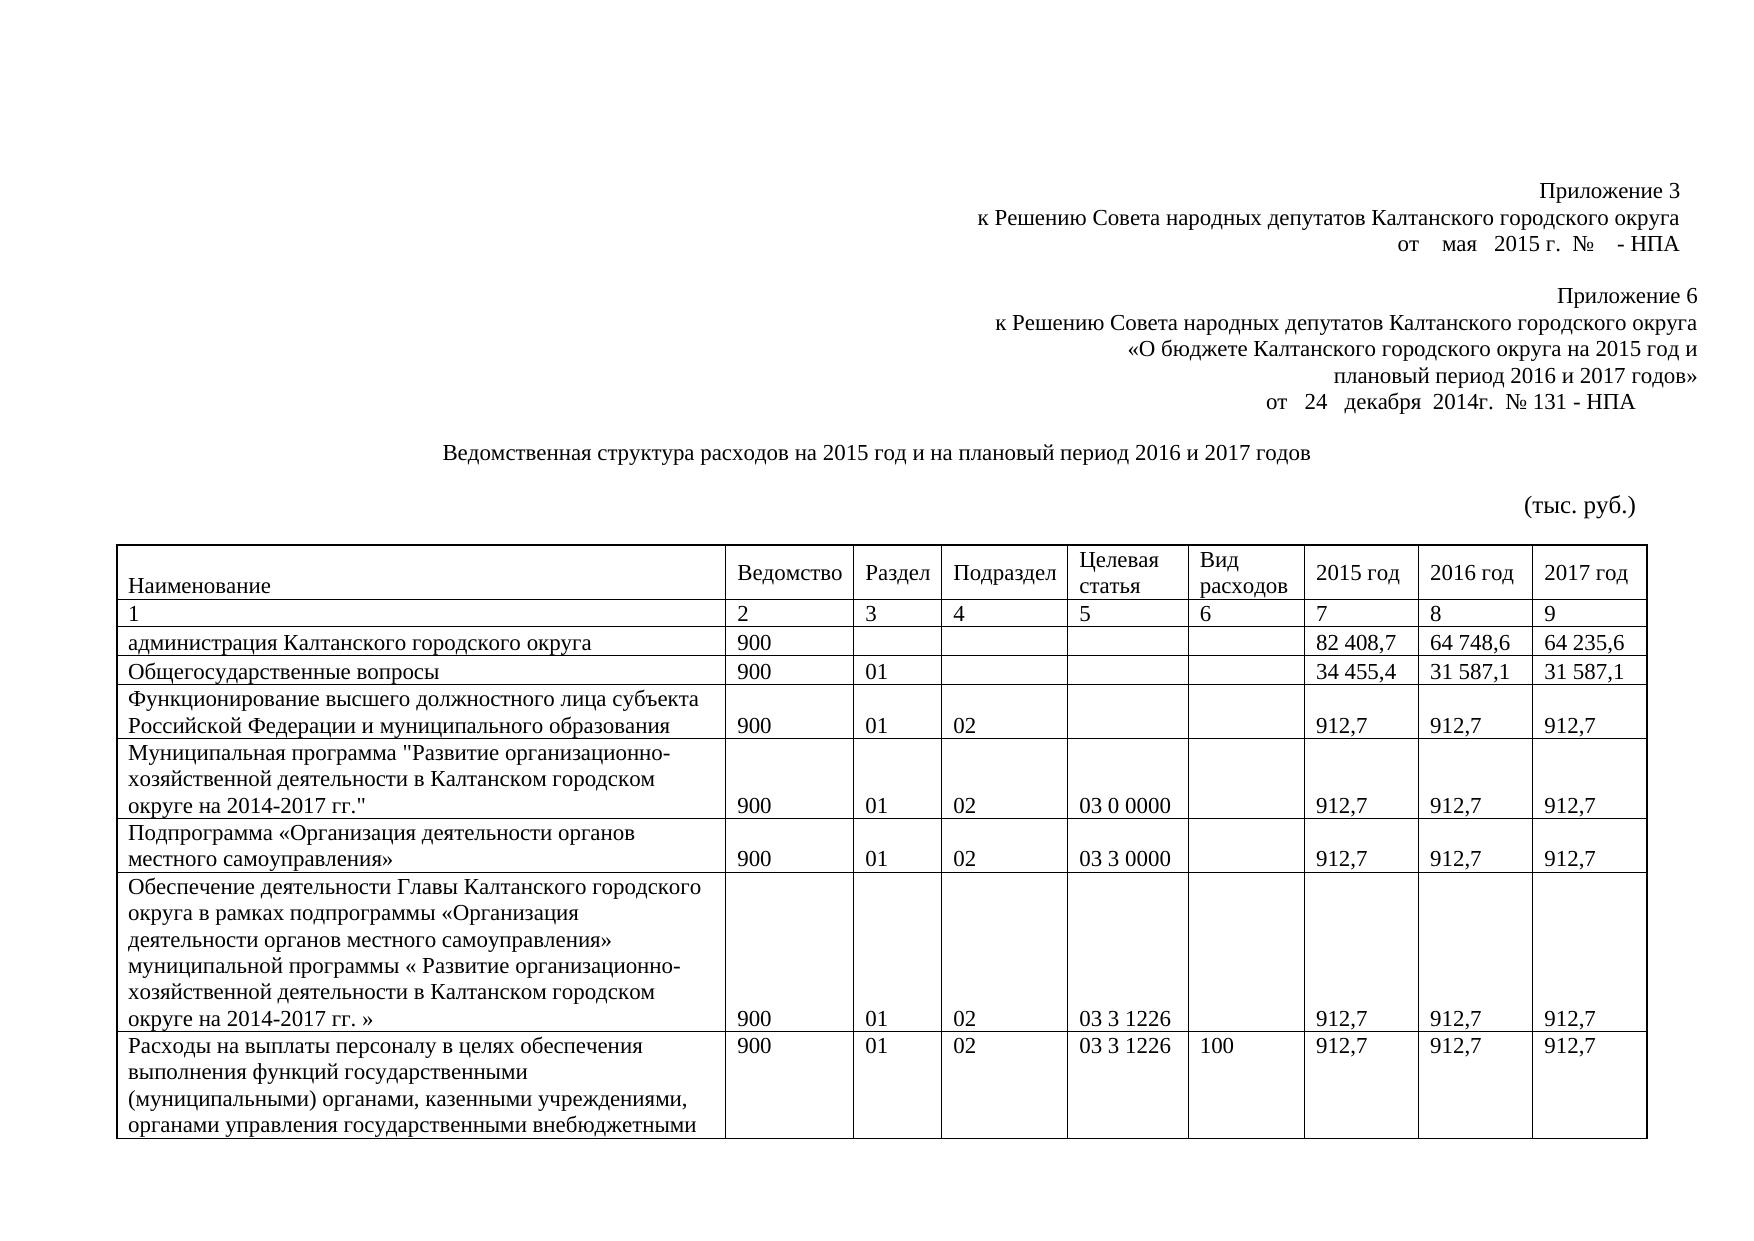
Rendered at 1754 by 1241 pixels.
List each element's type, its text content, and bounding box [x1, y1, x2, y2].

table_cell 912,7 [1533, 873, 1646, 1031]
table_cell 01 [854, 656, 941, 684]
table_cell 912,7 [1533, 819, 1646, 872]
table_header Ведомство [726, 546, 853, 599]
table_cell 912,7 [1419, 739, 1532, 818]
table_cell 2 [726, 600, 853, 626]
table_cell [854, 627, 941, 655]
table_cell 02 [942, 819, 1067, 872]
text к Решению Совета народных депутатов Калтанского городского округа [118, 203, 1680, 230]
table_cell 6 [1189, 600, 1304, 626]
table_cell 82 408,7 [1305, 627, 1418, 655]
table_cell 900 [726, 819, 853, 872]
table_cell 03 0 0000 [1068, 739, 1188, 818]
table_cell 02 [942, 1032, 1067, 1137]
table_header Вид расходов [1189, 546, 1304, 599]
table_cell администрация Калтанского городского округа [118, 627, 725, 655]
table_cell 900 [726, 656, 853, 684]
table_cell [1189, 656, 1304, 684]
table_cell 5 [1068, 600, 1188, 626]
table_header 2017 год [1533, 546, 1646, 599]
text «О бюджете Калтанского городского округа на 2015 год и [708, 335, 1698, 362]
text Приложение 6 [1372, 283, 1698, 309]
table_cell [1189, 739, 1304, 818]
table_cell 9 [1533, 600, 1646, 626]
table_cell 31 587,1 [1533, 656, 1646, 684]
table_cell 3 [854, 600, 941, 626]
table_cell 01 [854, 1032, 941, 1137]
table_header Раздел [854, 546, 941, 599]
text Приложение 3 [118, 177, 1680, 203]
text от мая 2015 г. № - НПА [118, 230, 1680, 256]
text (тыс. руб.) [118, 490, 1636, 519]
table_cell 912,7 [1533, 739, 1646, 818]
table_cell [942, 656, 1067, 684]
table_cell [118, 1032, 725, 1137]
table_cell 03 3 0000 [1068, 819, 1188, 872]
table_cell 64 235,6 [1533, 627, 1646, 655]
table_cell 900 [726, 1032, 853, 1137]
table_cell [1189, 819, 1304, 872]
table_cell 01 [854, 685, 941, 738]
table_cell 8 [1419, 600, 1532, 626]
table_cell [1189, 873, 1304, 1031]
table_cell 912,7 [1419, 685, 1532, 738]
table_cell Подпрограмма «Организация деятельности органов местного самоуправления» [118, 819, 725, 872]
table_cell 912,7 [1305, 819, 1418, 872]
text плановый период 2016 и 2017 годов» [708, 362, 1698, 388]
table_cell 02 [942, 739, 1067, 818]
table_cell 912,7 [1305, 873, 1418, 1031]
table_cell [1068, 627, 1188, 655]
table_cell [1068, 685, 1188, 738]
table_cell 02 [942, 873, 1067, 1031]
table_cell Общегосударственные вопросы [118, 656, 725, 684]
table_cell Обеспечение деятельности Главы Калтанского городского округа в рамках подпрограммы «Организация деятельности органов местного самоуправления» муниципальной программы « Развитие организационно-хозяйственной деятельности в Калтанском городском округе на 2014-2017 гг. » [118, 873, 725, 1031]
table_cell 1 [118, 600, 725, 626]
table_cell 912,7 [1305, 739, 1418, 818]
table_cell [1189, 685, 1304, 738]
table_cell 912,7 [1533, 1032, 1646, 1137]
table_cell 02 [942, 685, 1067, 738]
table_cell 900 [726, 627, 853, 655]
table_cell 03 3 1226 [1068, 1032, 1188, 1137]
table_header 2015 год [1305, 546, 1418, 599]
table_header Целевая статья [1068, 546, 1188, 599]
table_cell [1068, 656, 1188, 684]
table_cell 900 [726, 739, 853, 818]
table_cell 7 [1305, 600, 1418, 626]
table_cell 34 455,4 [1305, 656, 1418, 684]
table_cell 03 3 1226 [1068, 873, 1188, 1031]
table_cell 900 [726, 685, 853, 738]
table_cell Муниципальная программа "Развитие организационно-хозяйственной деятельности в Калтанском городском округе на 2014-2017 гг." [118, 739, 725, 818]
table_cell 64 748,6 [1419, 627, 1532, 655]
table_header 2016 год [1419, 546, 1532, 599]
table_cell 912,7 [1305, 1032, 1418, 1137]
text от 24 декабря 2014г. № 131 - НПА [118, 388, 1636, 414]
table_cell 912,7 [1305, 685, 1418, 738]
table_header Наименование [118, 546, 725, 599]
table_header Подраздел [942, 546, 1067, 599]
table_cell 01 [854, 819, 941, 872]
table_cell 31 587,1 [1419, 656, 1532, 684]
text к Решению Совета народных депутатов Калтанского городского округа [708, 309, 1698, 335]
table_cell 912,7 [1533, 685, 1646, 738]
table_cell 912,7 [1419, 819, 1532, 872]
table_cell Функционирование высшего должностного лица субъекта Российской Федерации и муниципального образования [118, 685, 725, 738]
table_cell 100 [1189, 1032, 1304, 1137]
table_cell [1189, 627, 1304, 655]
table_cell 900 [726, 873, 853, 1031]
table_cell 01 [854, 873, 941, 1031]
table_cell 01 [854, 739, 941, 818]
table_cell 4 [942, 600, 1067, 626]
table_cell [942, 627, 1067, 655]
table_cell 912,7 [1419, 873, 1532, 1031]
text Ведомственная структура расходов на 2015 год и на плановый период 2016 и 2017 годов [118, 439, 1636, 465]
table_cell 912,7 [1419, 1032, 1532, 1137]
